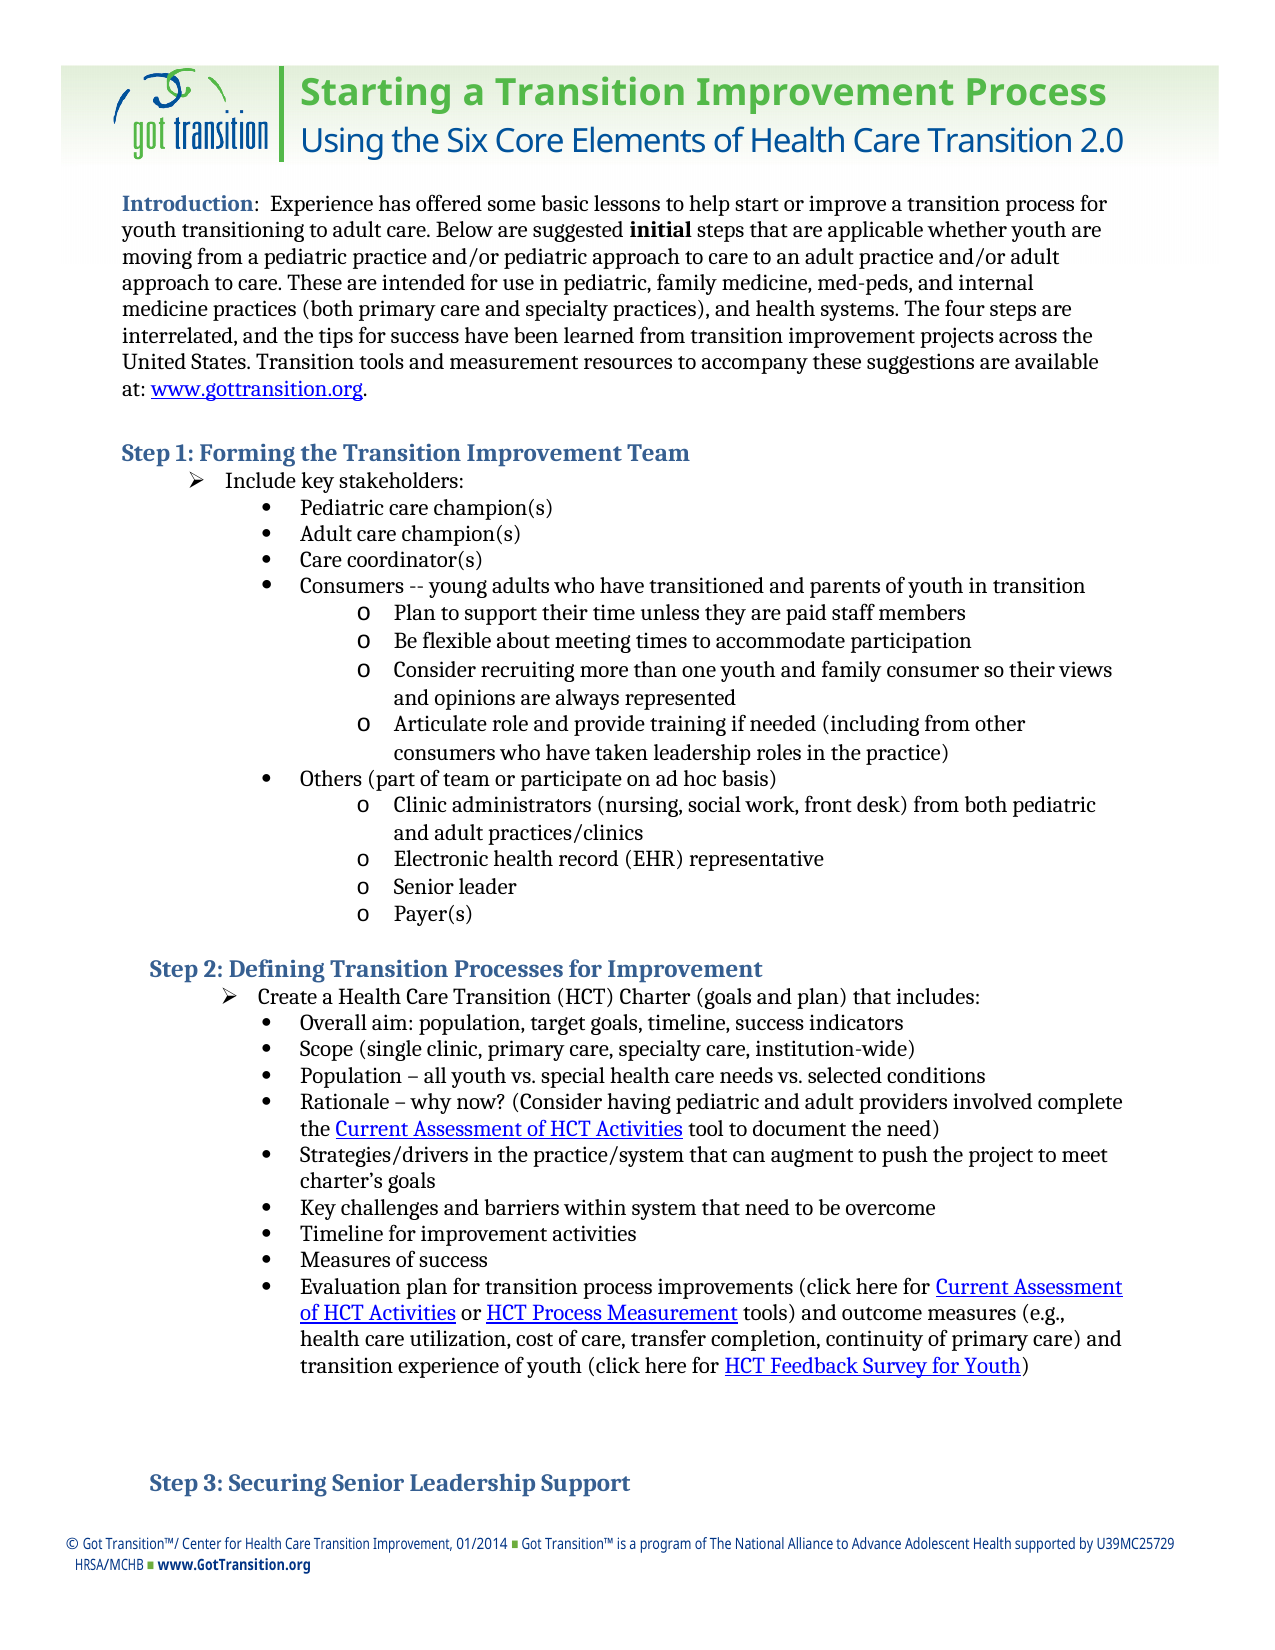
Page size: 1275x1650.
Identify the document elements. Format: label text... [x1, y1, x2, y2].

text Introduction: Experience has offered some basic lessons to help start or improve a transition process for youth transitioning to adult care. Below are suggested initial steps that are applicable whether youth are moving from a pediatric practice and/or pediatric approach to care to an adult practice and/or adult approach to care. These are intended for use in pediatric, family medicine, med-peds, and internal medicine practices (both primary care and specialty practices), and health systems. The four steps are interrelated, and the tips for success have been learned from transition improvement projects across the United States. Transition tools and measurement resources to accompany these suggestions are available at: www.gottransition.org. [122, 191, 1125, 402]
list Evaluation plan for transition process improvements (click here for Current Assessment of HCT Activities or HCT Process Measurement tools) and outcome measures (e.g., health care utilization, cost of care, transfer completion, continuity of primary care) and transition experience of youth (click here for HCT Feedback Survey for Youth) [262, 1273, 1125, 1379]
text Step 2: Defining Transition Processes for Improvement [150, 955, 1125, 983]
list Pediatric care champion(s) [262, 494, 1125, 521]
picture [61, 65, 1219, 264]
list Care coordinator(s) [262, 547, 1125, 573]
list Rationale – why now? (Consider having pediatric and adult providers involved complete the Current Assessment of HCT Activities tool to document the need) [262, 1089, 1125, 1142]
list Articulate role and provide training if needed (including from other consumers who have taken leadership roles in the practice) [356, 711, 1125, 766]
list Key challenges and barriers within system that need to be overcome [262, 1194, 1125, 1221]
list Plan to support their time unless they are paid staff members [356, 600, 1125, 628]
list Consumers -- young adults who have transitioned and parents of youth in transition [262, 573, 1125, 600]
list Measures of success [262, 1247, 1125, 1273]
list Adult care champion(s) [262, 521, 1125, 547]
list Be flexible about meeting times to accommodate participation [356, 628, 1125, 656]
text Step 1: Forming the Transition Improvement Team [122, 439, 1125, 468]
list Population – all youth vs. special health care needs vs. selected conditions [262, 1063, 1125, 1089]
list Scope (single clinic, primary care, specialty care, institution-wide) [262, 1036, 1125, 1063]
list Electronic health record (EHR) representative [356, 846, 1125, 873]
list Consider recruiting more than one youth and family consumer so their views and opinions are always represented [356, 656, 1125, 711]
list Timeline for improvement activities [262, 1221, 1125, 1247]
text Step 3: Securing Senior Leadership Support [150, 1469, 1125, 1498]
list Payer(s) [356, 901, 1125, 928]
list Create a Health Care Transition (HCT) Charter (goals and plan) that includes: [220, 983, 1125, 1010]
list Strategies/drivers in the practice/system that can augment to push the project to meet charter’s goals [262, 1142, 1125, 1194]
list Others (part of team or participate on ad hoc basis) [262, 766, 1125, 792]
list Clinic administrators (nursing, social work, front desk) from both pediatric and adult practices/clinics [356, 792, 1125, 846]
list Senior leader [356, 873, 1125, 901]
list Include key stakeholders: [187, 468, 1125, 494]
list Overall aim: population, target goals, timeline, success indicators [262, 1010, 1125, 1036]
